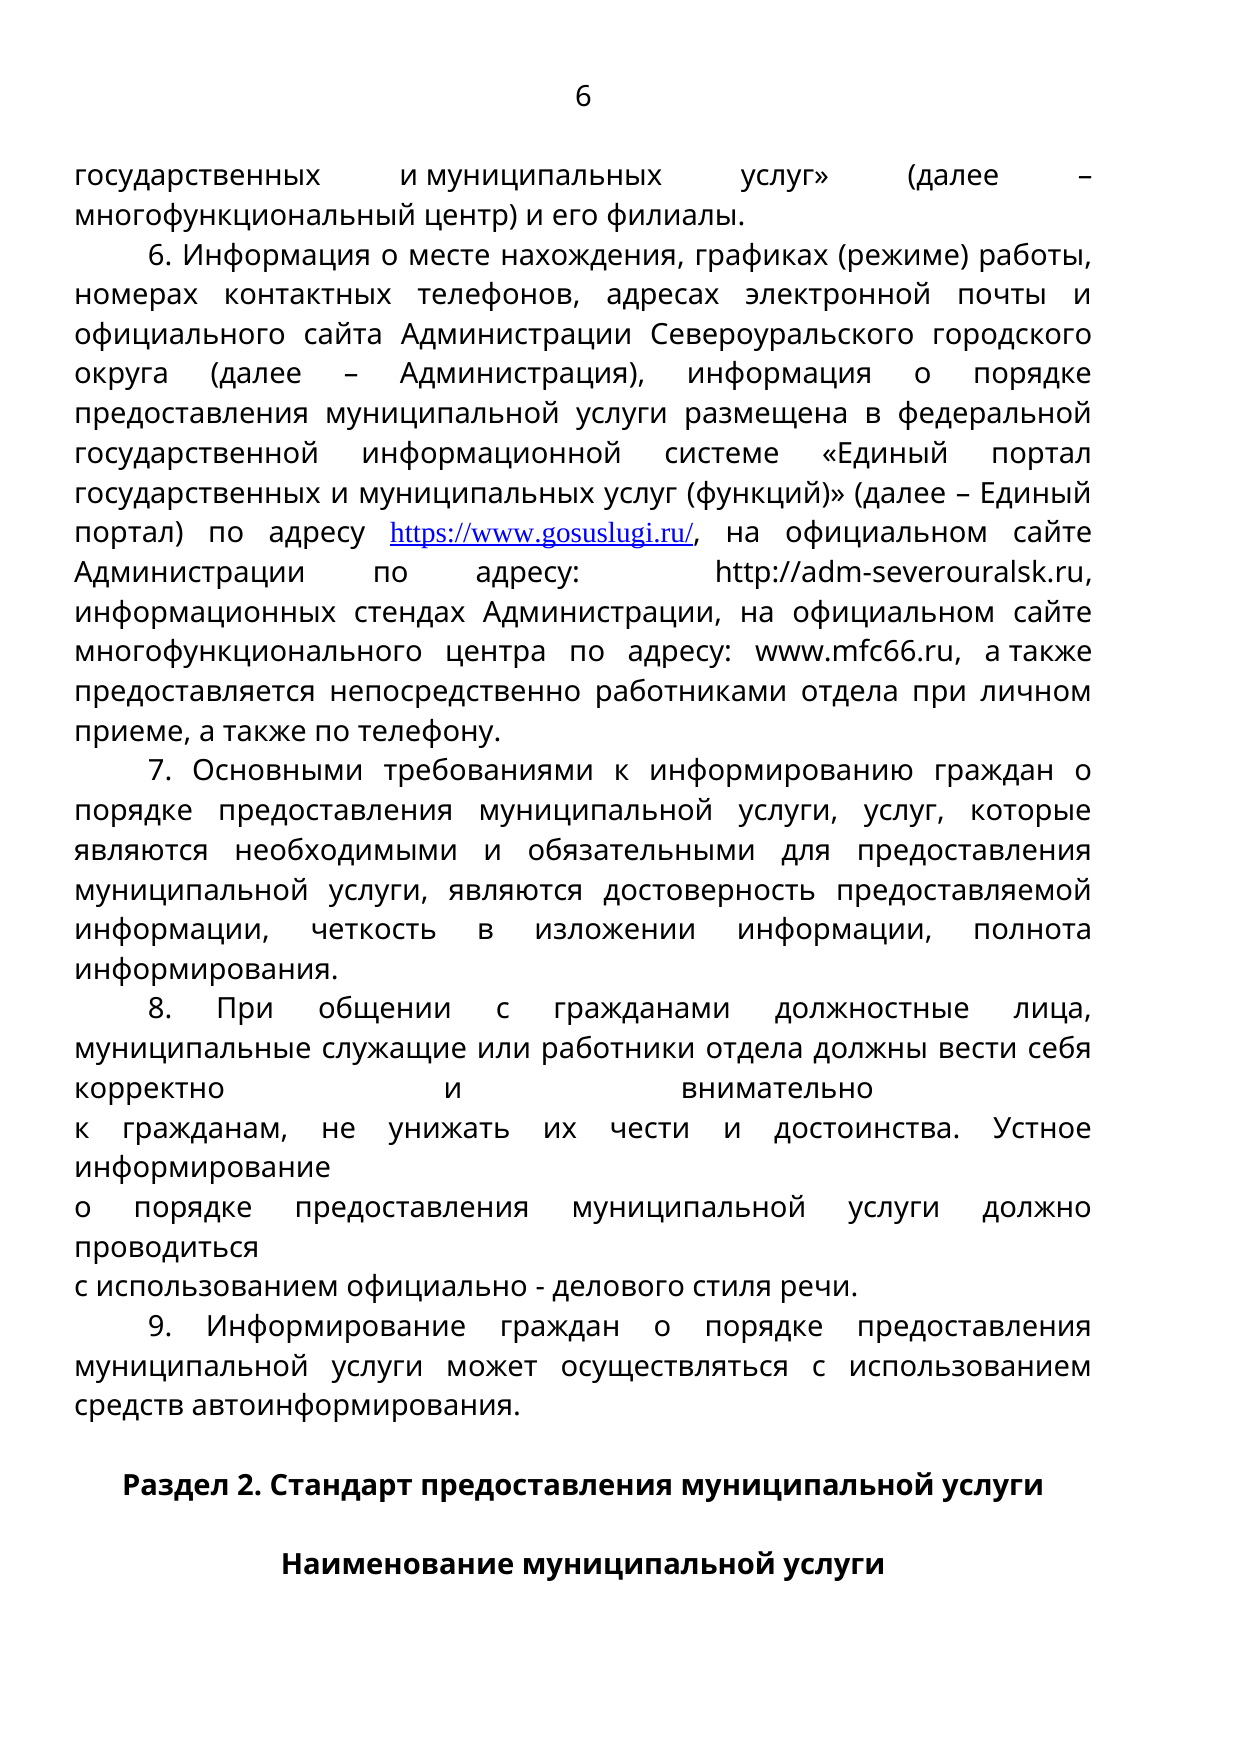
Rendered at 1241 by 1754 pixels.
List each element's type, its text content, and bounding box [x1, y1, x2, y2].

text 7. Основными требованиями к информированию граждан о порядке предоставления муниципальной услуги, услуг, которые являются необходимыми и обязательными для предоставления муниципальной услуги, являются достоверность предоставляемой информации, четкость в изложении информации, полнота информирования. [74, 750, 1092, 988]
text Раздел 2. Стандарт предоставления муниципальной услуги [74, 1464, 1092, 1504]
text Наименование муниципальной услуги [74, 1543, 1092, 1583]
text 8. При общении с гражданами должностные лица, муниципальные служащие или работники отдела должны вести себя корректно и внимательно к гражданам, не унижать их чести и достоинства. Устное информирование о порядке предоставления муниципальной услуги должно проводиться с использованием официально - делового стиля речи. [74, 988, 1092, 1305]
text 9. Информирование граждан о порядке предоставления муниципальной услуги может осуществляться с использованием средств автоинформирования. [74, 1305, 1092, 1424]
text 6. Информация о месте нахождения, графиках (режиме) работы, номерах контактных телефонов, адресах электронной почты и официального сайта Администрации Североуральского городского округа (далее – Администрация), информация о порядке предоставления муниципальной услуги размещена в федеральной государственной информационной системе «Единый портал государственных и муниципальных услуг (функций)» (далее – Единый портал) по адресу https://www.gosuslugi.ru/, на официальном сайте Администрации по адресу: http://adm-severouralsk.ru, информационных стендах Администрации, на официальном сайте многофункционального центра по адресу: www.mfc66.ru, а также предоставляется непосредственно работниками отдела при личном приеме, а также по телефону. [74, 234, 1092, 750]
